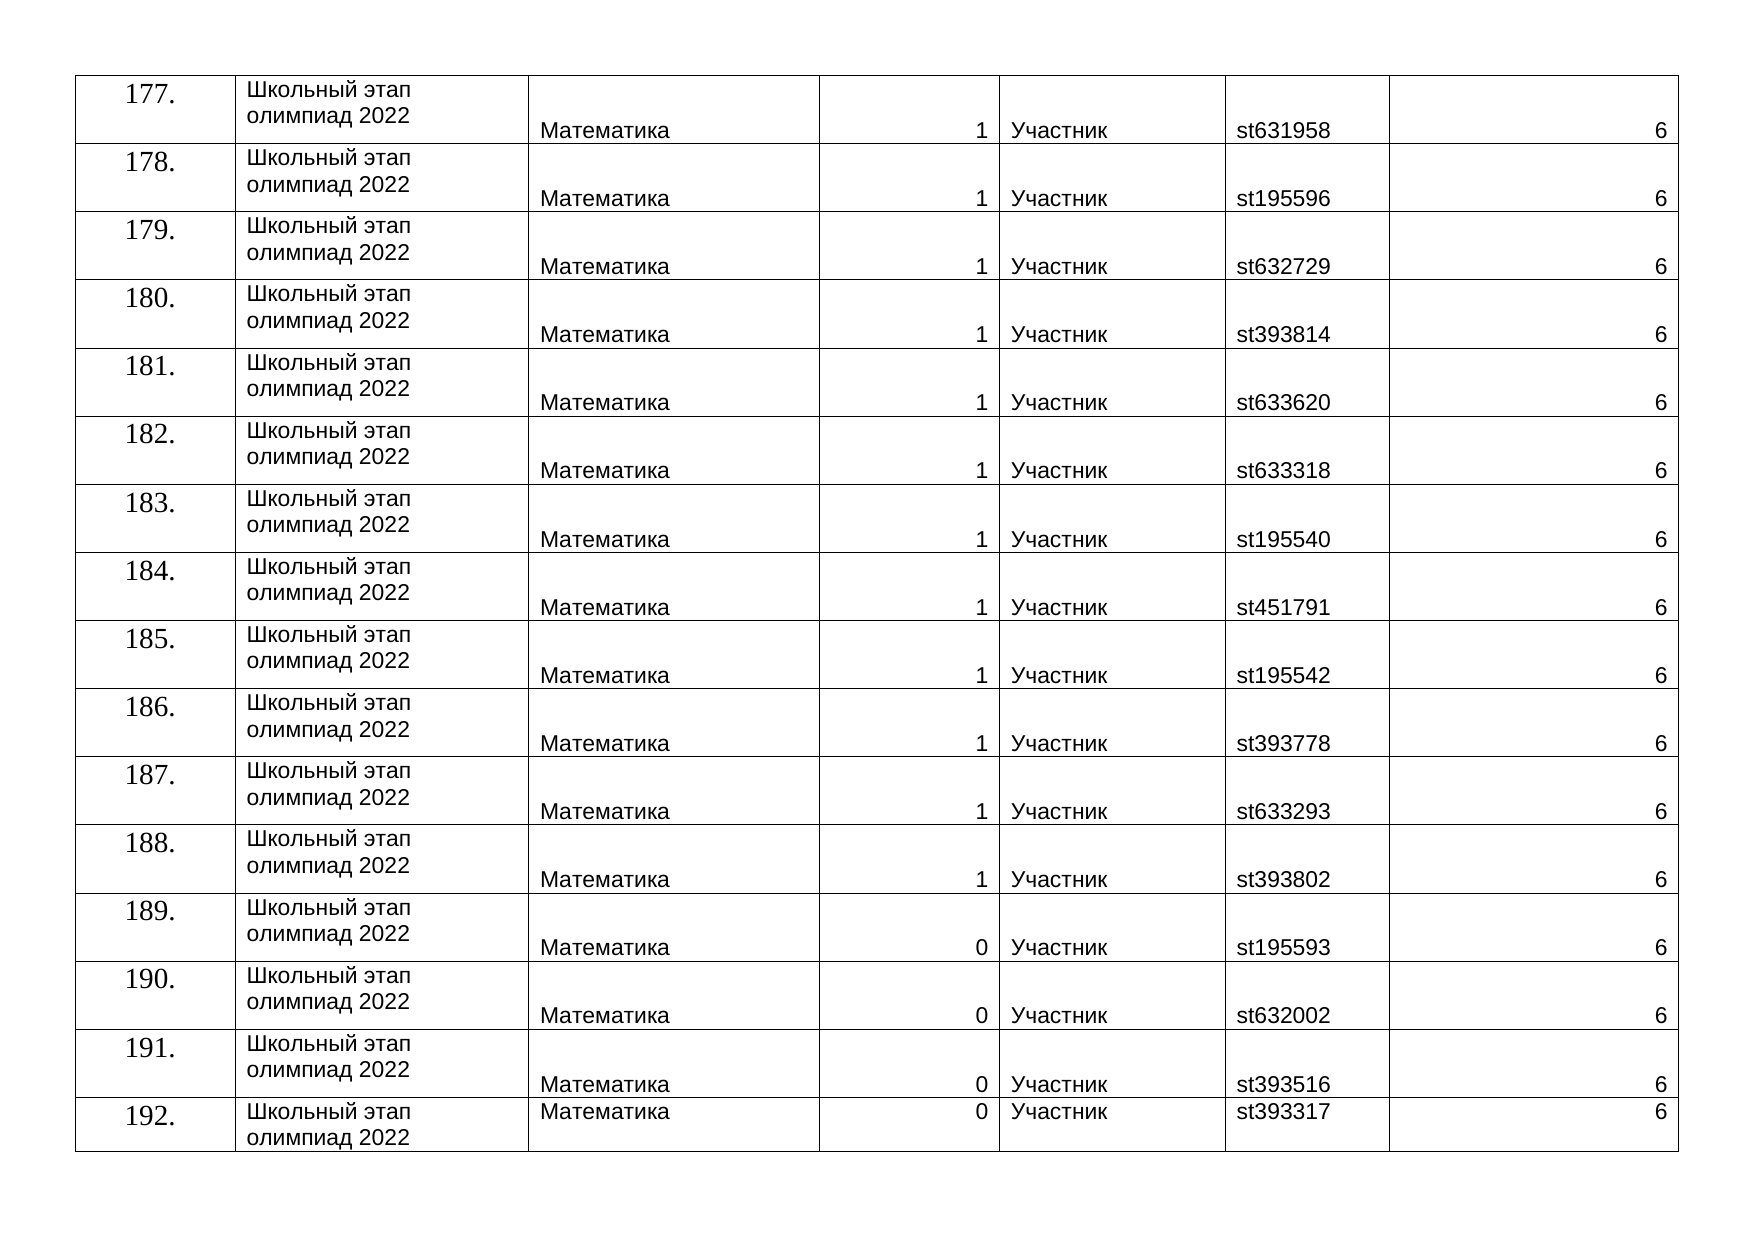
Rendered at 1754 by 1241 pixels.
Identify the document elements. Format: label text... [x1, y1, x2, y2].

table_cell [76, 621, 235, 688]
table_cell Участник [1000, 349, 1225, 416]
table_cell Участник [1000, 621, 1225, 688]
table_cell Школьный этап олимпиад 2022 [236, 962, 528, 1029]
table_cell Участник [1000, 280, 1225, 347]
table_cell 6 [1390, 1030, 1678, 1097]
table_cell Участник [1000, 212, 1225, 279]
table_cell st632002 [1226, 962, 1389, 1029]
table_cell st393317 [1226, 1098, 1389, 1151]
table_cell Участник [1000, 144, 1225, 211]
table_cell [76, 76, 235, 143]
table_cell Участник [1000, 962, 1225, 1029]
table_cell Участник [1000, 553, 1225, 620]
table_cell Участник [1000, 485, 1225, 552]
table_cell st631958 [1226, 76, 1389, 143]
table_cell 6 [1390, 689, 1678, 756]
table_cell Математика [529, 689, 819, 756]
table_cell Школьный этап олимпиад 2022 [236, 757, 528, 824]
table_cell Математика [529, 553, 819, 620]
table_cell Школьный этап олимпиад 2022 [236, 280, 528, 347]
table_cell [76, 553, 235, 620]
table_cell 1 [820, 621, 999, 688]
table_cell 1 [820, 417, 999, 484]
table_cell 6 [1390, 825, 1678, 892]
table_cell [76, 280, 235, 347]
table_cell st632729 [1226, 212, 1389, 279]
table_cell st195542 [1226, 621, 1389, 688]
table_cell Математика [529, 144, 819, 211]
table_cell 6 [1390, 757, 1678, 824]
table_cell st195593 [1226, 894, 1389, 961]
table_cell Школьный этап олимпиад 2022 [236, 825, 528, 892]
table_cell 6 [1390, 349, 1678, 416]
table_cell Школьный этап олимпиад 2022 [236, 349, 528, 416]
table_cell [236, 1098, 528, 1151]
table_cell Математика [529, 757, 819, 824]
table_cell Школьный этап олимпиад 2022 [236, 621, 528, 688]
table_cell Математика [529, 621, 819, 688]
table_cell Школьный этап олимпиад 2022 [236, 417, 528, 484]
table_cell 6 [1390, 280, 1678, 347]
table_cell Участник [1000, 76, 1225, 143]
table_cell 1 [820, 349, 999, 416]
table_cell Участник [1000, 689, 1225, 756]
table_cell Математика [529, 1030, 819, 1097]
table_cell [76, 1098, 235, 1151]
table_cell 1 [820, 144, 999, 211]
table_cell 6 [1390, 621, 1678, 688]
table_cell Школьный этап олимпиад 2022 [236, 1030, 528, 1097]
table_cell st393814 [1226, 280, 1389, 347]
table_cell [76, 689, 235, 756]
table_cell st633620 [1226, 349, 1389, 416]
table_cell Школьный этап олимпиад 2022 [236, 689, 528, 756]
table_cell Школьный этап олимпиад 2022 [236, 553, 528, 620]
table_cell Участник [1000, 1098, 1225, 1151]
table_cell 6 [1390, 485, 1678, 552]
table_cell 1 [820, 280, 999, 347]
table_cell Математика [529, 212, 819, 279]
table_cell 1 [820, 485, 999, 552]
table_cell Участник [1000, 825, 1225, 892]
table_cell Школьный этап олимпиад 2022 [236, 212, 528, 279]
table_cell [76, 144, 235, 211]
table_cell Участник [1000, 894, 1225, 961]
table_cell Школьный этап олимпиад 2022 [236, 485, 528, 552]
table_cell st195596 [1226, 144, 1389, 211]
table_cell Участник [1000, 417, 1225, 484]
table_cell Школьный этап олимпиад 2022 [236, 894, 528, 961]
table_cell st393802 [1226, 825, 1389, 892]
table_cell 1 [820, 757, 999, 824]
table_cell 6 [1390, 962, 1678, 1029]
table_cell 1 [820, 825, 999, 892]
table_cell Математика [529, 76, 819, 143]
table_cell 6 [1390, 76, 1678, 143]
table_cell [236, 76, 528, 143]
table_cell 1 [820, 689, 999, 756]
table_cell 0 [820, 962, 999, 1029]
table_cell st451791 [1226, 553, 1389, 620]
table_cell 6 [1390, 894, 1678, 961]
table_cell st393778 [1226, 689, 1389, 756]
table_cell st633318 [1226, 417, 1389, 484]
table_cell [76, 417, 235, 484]
table_cell [76, 962, 235, 1029]
table_cell 0 [820, 894, 999, 961]
table_cell 6 [1390, 553, 1678, 620]
table_cell 6 [1390, 144, 1678, 211]
table_cell st633293 [1226, 757, 1389, 824]
table_cell [76, 212, 235, 279]
table_cell 0 [820, 1098, 999, 1151]
table_cell Математика [529, 894, 819, 961]
table_cell Математика [529, 825, 819, 892]
table_cell Участник [1000, 757, 1225, 824]
table_cell 1 [820, 212, 999, 279]
table_cell Школьный этап олимпиад 2022 [236, 144, 528, 211]
table_cell 1 [820, 553, 999, 620]
table_cell Математика [529, 1098, 819, 1151]
table_cell st195540 [1226, 485, 1389, 552]
table_cell Участник [1000, 1030, 1225, 1097]
table_cell Математика [529, 280, 819, 347]
table_cell [76, 485, 235, 552]
table_cell 6 [1390, 212, 1678, 279]
table_cell Математика [529, 349, 819, 416]
table_cell st393516 [1226, 1030, 1389, 1097]
table_cell [76, 757, 235, 824]
table_cell [76, 825, 235, 892]
table_cell [76, 349, 235, 416]
table_cell [76, 894, 235, 961]
table_cell [76, 1030, 235, 1097]
table_cell 6 [1390, 417, 1678, 484]
table_cell 0 [820, 1030, 999, 1097]
table_cell Математика [529, 962, 819, 1029]
table_cell Математика [529, 417, 819, 484]
table_cell 6 [1390, 1098, 1678, 1151]
table_cell 1 [820, 76, 999, 143]
table_cell Математика [529, 485, 819, 552]
